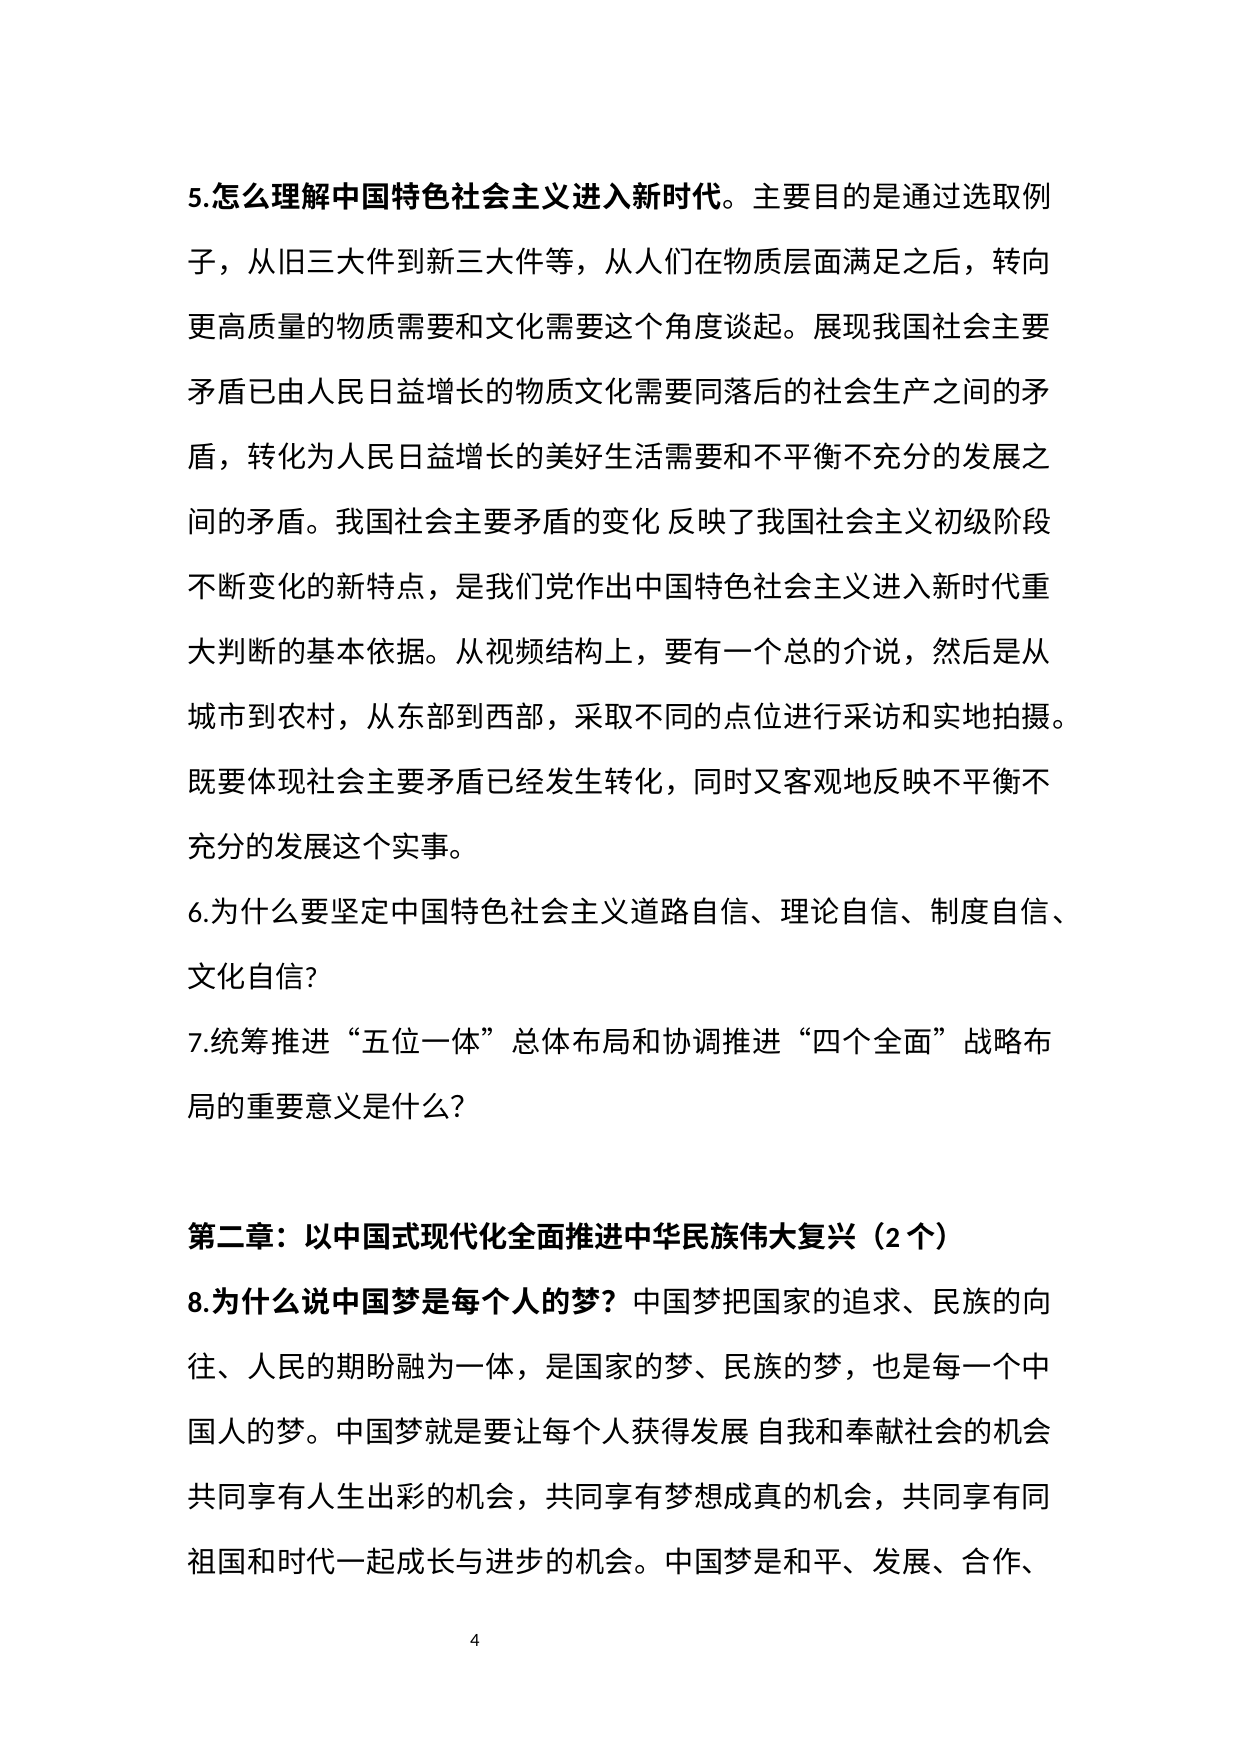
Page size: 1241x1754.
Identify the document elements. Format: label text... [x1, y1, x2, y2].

list 6.为什么要坚定中国特色社会主义道路自信、理论自信、制度自信、文化自信? [187, 877, 1053, 1007]
list 7.统筹推进“五位一体”总体布局和协调推进“四个全面”战略布局的重要意义是什么？ [187, 1007, 1053, 1137]
list 第二章：以中国式现代化全面推进中华民族伟大复兴（2个） [187, 1202, 1053, 1267]
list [187, 1267, 1053, 1592]
list 5.怎么理解中国特色社会主义进入新时代。主要目的是通过选取例子，从旧三大件到新三大件等，从人们在物质层面满足之后，转向更高质量的物质需要和文化需要这个角度谈起。展现我国社会主要矛盾已由人民日益增长的物质文化需要同落后的社会生产之间的矛盾，转化为人民日益增长的美好生活需要和不平衡不充分的发展之间的矛盾。我国社会主要矛盾的变化 反映了我国社会主义初级阶段不断变化的新特点，是我们党作出中国特色社会主义进入新时代重大判断的基本依据。从视频结构上，要有一个总的介说，然后是从城市到农村，从东部到西部，采取不同的点位进行采访和实地拍摄。既要体现社会主要矛盾已经发生转化，同时又客观地反映不平衡不充分的发展这个实事。 [187, 162, 1053, 877]
